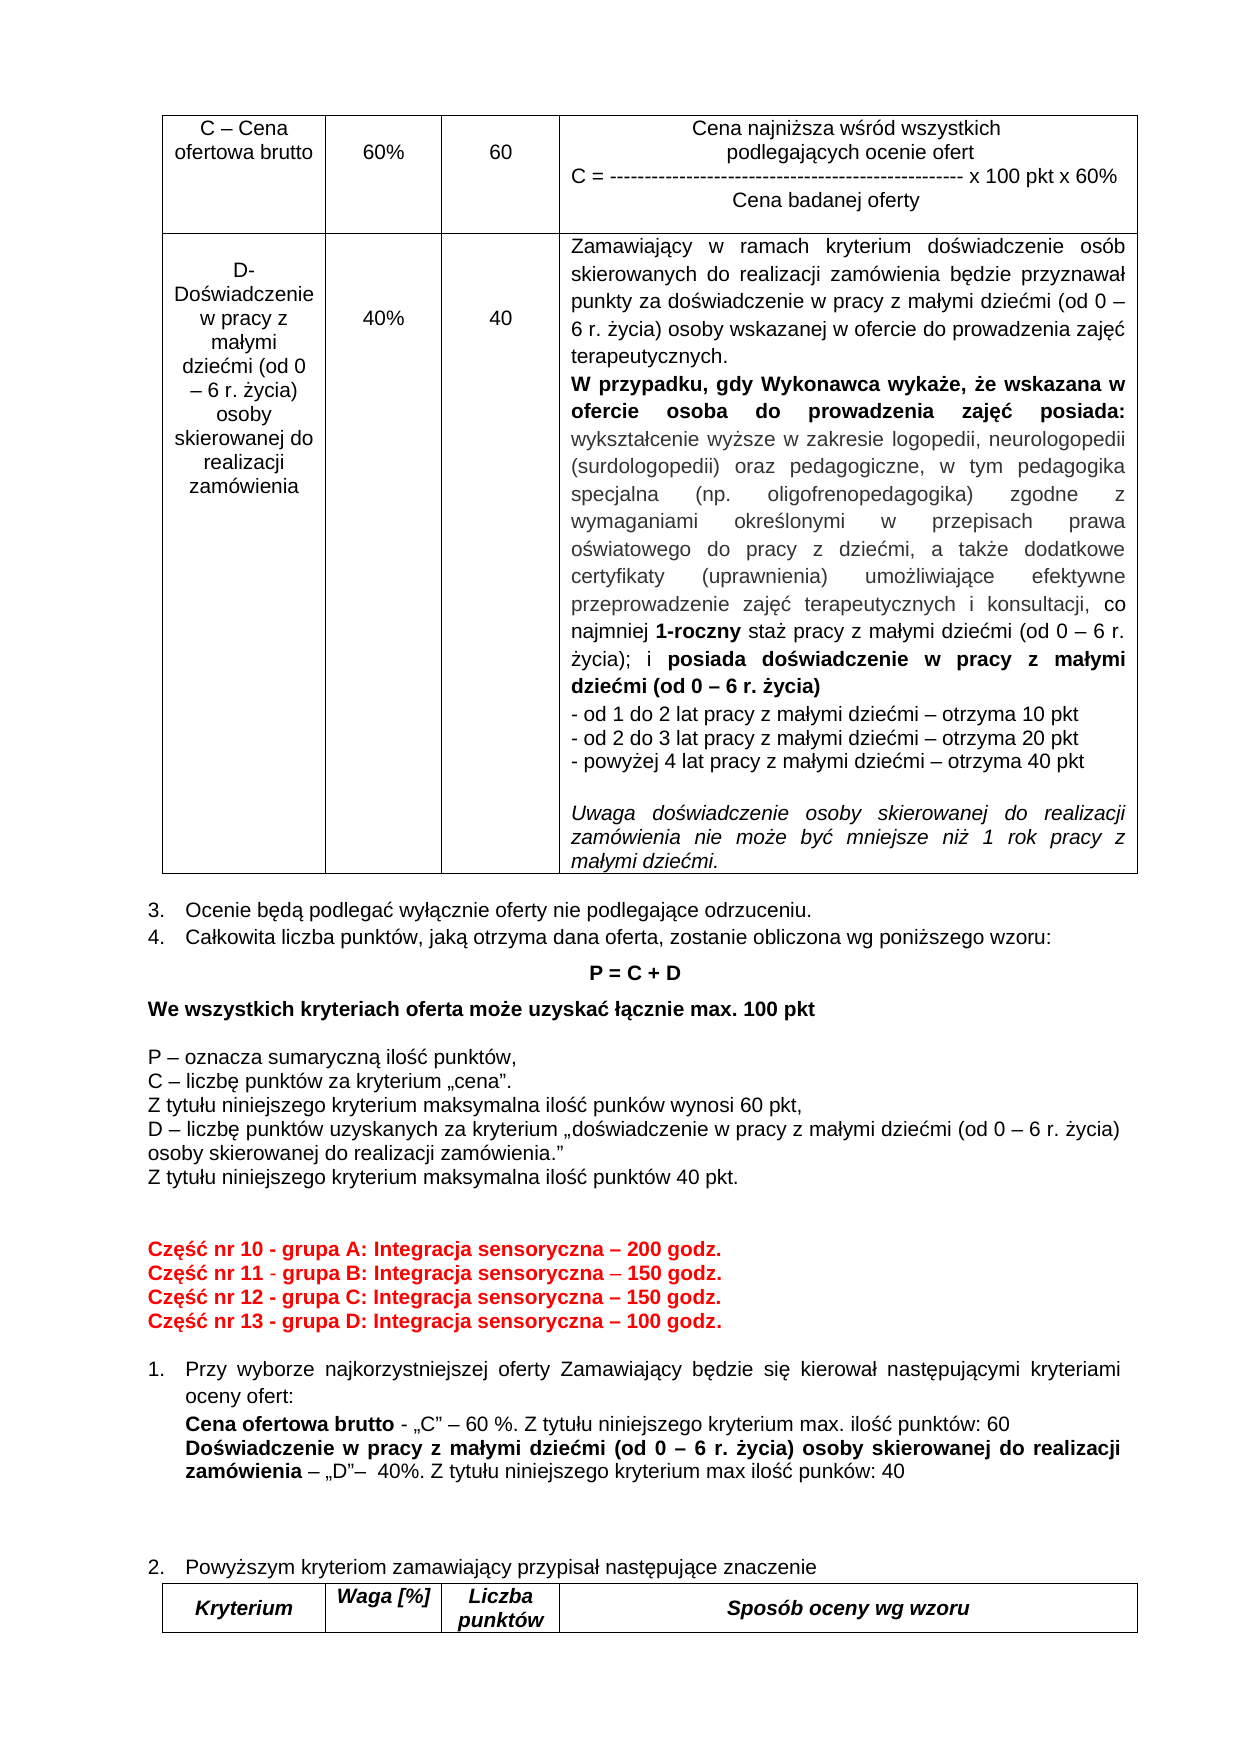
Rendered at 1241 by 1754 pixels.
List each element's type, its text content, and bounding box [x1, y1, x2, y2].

table_cell 40% [326, 234, 441, 873]
text Z tytułu niniejszego kryterium maksymalna ilość punktów 40 pkt. [148, 1165, 1122, 1189]
table_cell Cena najniższa wśród wszystkich podlegających ocenie ofert C = --------------------------------------------------- x 100 pkt x 60% Cena badanej oferty [560, 116, 1137, 233]
text Część nr 12 - grupa C: Integracja sensoryczna – 150 godz. [148, 1284, 1122, 1308]
table_cell 40 [442, 234, 559, 873]
text Doświadczenie w pracy z małymi dziećmi (od 0 – 6 r. życia) osoby skierowanej do realizacji zamówienia – „D”– 40%. Z tytułu niniejszego kryterium max ilość punków: 40 [185, 1435, 1122, 1483]
table_header Kryterium [163, 1584, 325, 1632]
list Przy wyborze najkorzystniejszej oferty Zamawiający będzie się kierował następującymi kryteriami oceny ofert: [148, 1356, 1122, 1408]
list Ocenie będą podlegać wyłącznie oferty nie podlegające odrzuceniu. [148, 898, 1122, 922]
table_cell 60 [442, 116, 559, 233]
table_header Sposób oceny wg wzoru [560, 1584, 1137, 1632]
table_cell 60% [326, 116, 441, 233]
table_cell C – Cena ofertowa brutto [163, 116, 325, 233]
text Część nr 10 - grupa A: Integracja sensoryczna – 200 godz. [148, 1237, 1122, 1261]
text We wszystkich kryteriach oferta może uzyskać łącznie max. 100 pkt [148, 997, 1122, 1021]
text D – liczbę punktów uzyskanych za kryterium „doświadczenie w pracy z małymi dziećmi (od 0 – 6 r. życia) osoby skierowanej do realizacji zamówienia.” [148, 1117, 1122, 1165]
text P – oznacza sumaryczną ilość punktów, [148, 1045, 1122, 1069]
table_header Waga [%] [326, 1584, 441, 1632]
table_header Liczba punktów [442, 1584, 559, 1632]
list Powyższym kryteriom zamawiający przypisał następujące znaczenie [148, 1555, 1122, 1579]
table_cell Zamawiający w ramach kryterium doświadczenie osób skierowanych do realizacji zamówienia będzie przyznawał punkty za doświadczenie w pracy z małymi dziećmi (od 0 – 6 r. życia) osoby wskazanej w ofercie do prowadzenia zajęć terapeutycznych. W przypadku, gdy Wykonawca wykaże, że wskazana w ofercie osoba do prowadzenia zajęć posiada: wykształcenie wyższe w zakresie logopedii, neurologopedii (surdologopedii) oraz pedagogiczne, w tym pedagogika specjalna (np. oligofrenopedagogika) zgodne z wymaganiami określonymi w przepisach prawa oświatowego do pracy z dziećmi, a także dodatkowe certyfikaty (uprawnienia) umożliwiające efektywne przeprowadzenie zajęć terapeutycznych i konsultacji, co najmniej 1-roczny staż pracy z małymi dziećmi (od 0 – 6 r. życia); i posiada doświadczenie w pracy z małymi dziećmi (od 0 – 6 r. życia) - od 1 do 2 lat pracy z małymi dziećmi – otrzyma 10 pkt - od 2 do 3 lat pracy z małymi dziećmi – otrzyma 20 pkt - powyżej 4 lat pracy z małymi dziećmi – otrzyma 40 pkt Uwaga doświadczenie osoby skierowanej do realizacji zamówienia nie może być mniejsze niż 1 rok pracy z małymi dziećmi. [560, 234, 1137, 873]
text Część nr 13 - grupa D: Integracja sensoryczna – 100 godz. [148, 1308, 1122, 1332]
text P = C + D [148, 961, 1122, 985]
list Całkowita liczba punktów, jaką otrzyma dana oferta, zostanie obliczona wg poniższego wzoru: [148, 925, 1122, 949]
text Cena ofertowa brutto - „C” – 60 %. Z tytułu niniejszego kryterium max. ilość punktów: 60 [185, 1411, 1122, 1435]
text Część nr 11 - grupa B: Integracja sensoryczna – 150 godz. [148, 1261, 1122, 1284]
table_cell D- Doświadczenie w pracy z małymi dziećmi (od 0 – 6 r. życia) osoby skierowanej do realizacji zamówienia [163, 234, 325, 873]
text C – liczbę punktów za kryterium „cena”. [148, 1069, 1122, 1093]
text Z tytułu niniejszego kryterium maksymalna ilość punków wynosi 60 pkt, [148, 1093, 1122, 1117]
